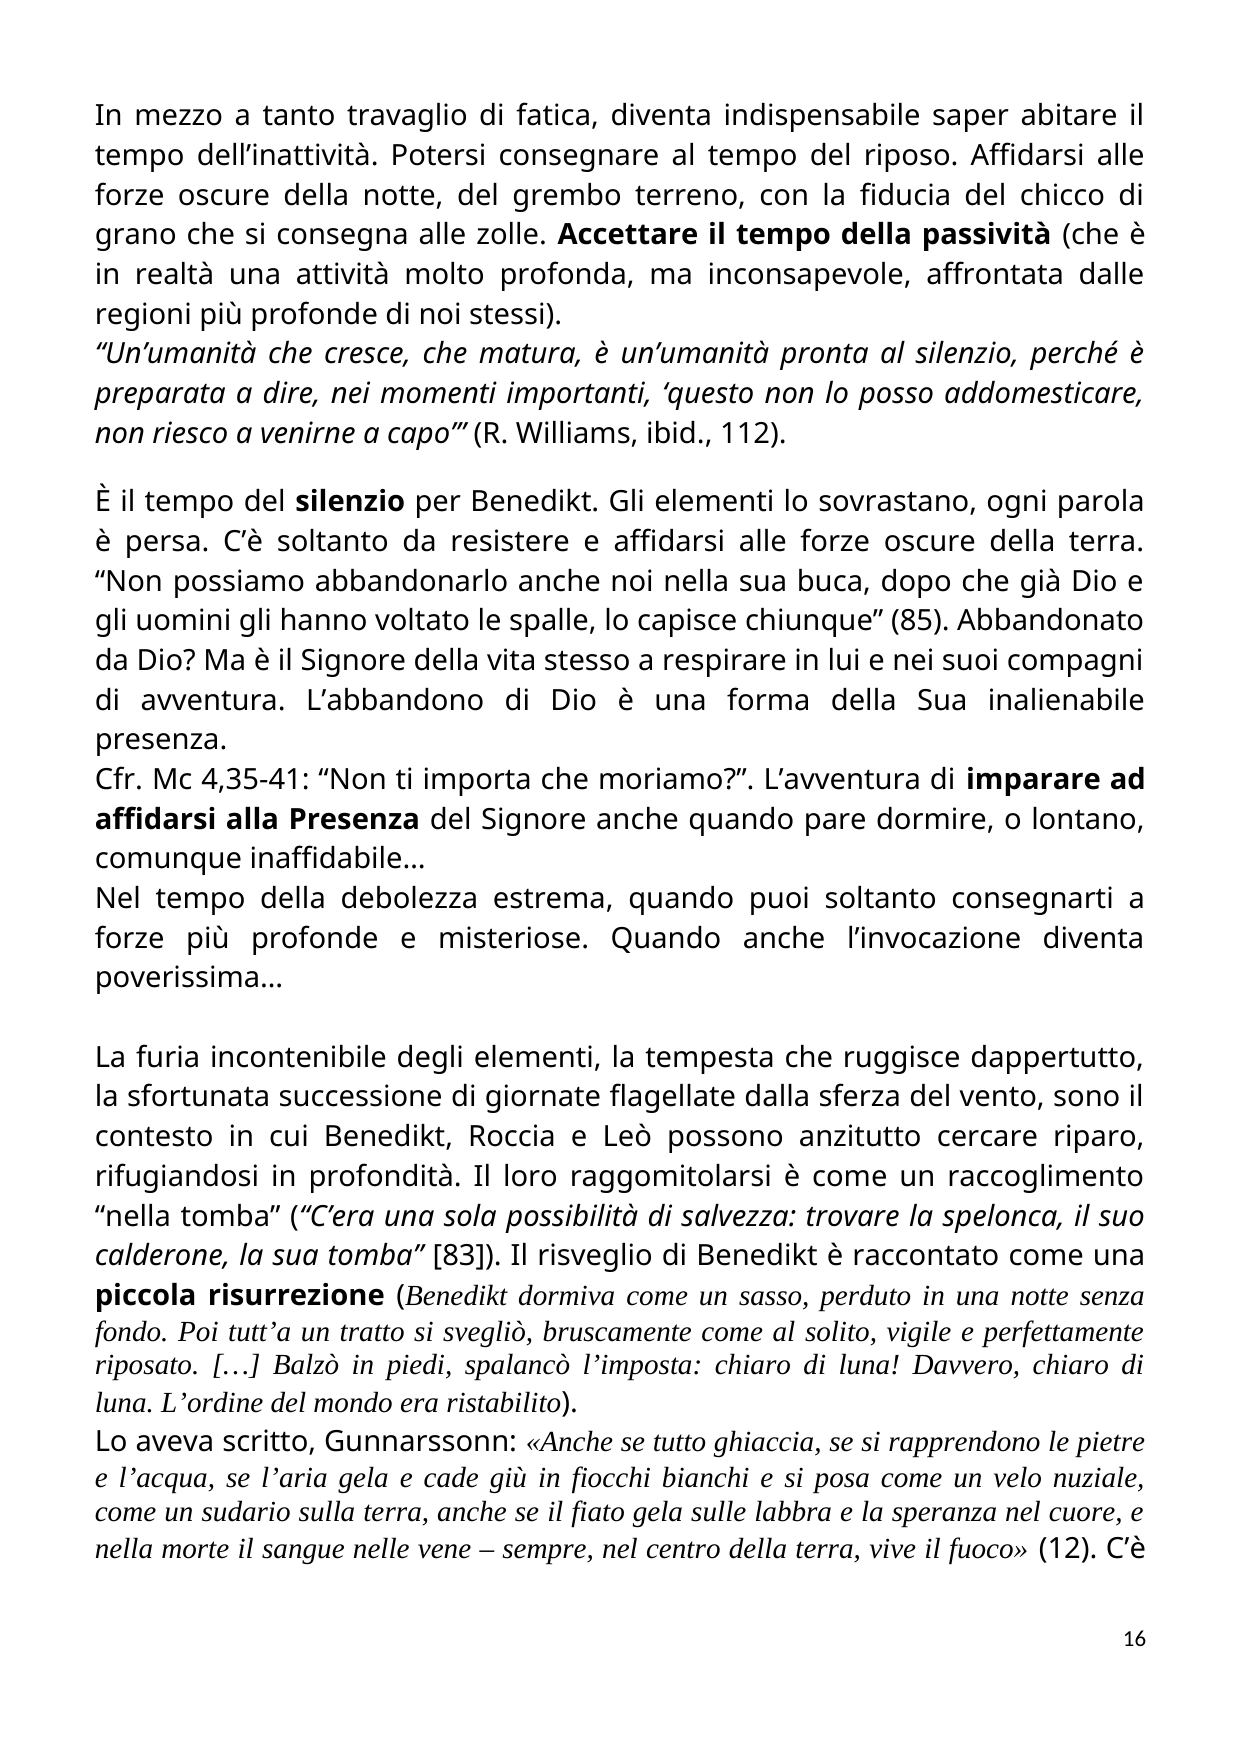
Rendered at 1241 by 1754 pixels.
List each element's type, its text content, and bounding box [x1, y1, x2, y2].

text La furia incontenibile degli elementi, la tempesta che ruggisce dappertutto, la sfortunata successione di giornate flagellate dalla sferza del vento, sono il contesto in cui Benedikt, Roccia e Leò possono anzitutto cercare riparo, rifugiandosi in profondità. Il loro raggomitolarsi è come un raccoglimento “nella tomba” (“C’era una sola possibilità di salvezza: trovare la spelonca, il suo calderone, la sua tomba” [83]). Il risveglio di Benedikt è raccontato come una piccola risurrezione (Benedikt dormiva come un sasso, perduto in una notte senza fondo. Poi tutt’a un tratto si svegliò, bruscamente come al solito, vigile e perfettamente riposato. […] Balzò in piedi, spalancò l’imposta: chiaro di luna! Davvero, chiaro di luna. L’ordine del mondo era ristabilito). [94, 1036, 1146, 1421]
text Cfr. Mc 4,35-41: “Non ti importa che moriamo?”. L’avventura di imparare ad affidarsi alla Presenza del Signore anche quando pare dormire, o lontano, comunque inaffidabile… [94, 758, 1146, 877]
text In mezzo a tanto travaglio di fatica, diventa indispensabile saper abitare il tempo dell’inattività. Potersi consegnare al tempo del riposo. Affidarsi alle forze oscure della notte, del grembo terreno, con la fiducia del chicco di grano che si consegna alle zolle. Accettare il tempo della passività (che è in realtà una attività molto profonda, ma inconsapevole, affrontata dalle regioni più profonde di noi stessi). [94, 94, 1146, 333]
text È il tempo del silenzio per Benedikt. Gli elementi lo sovrastano, ogni parola è persa. C’è soltanto da resistere e affidarsi alle forze oscure della terra. “Non possiamo abbandonarlo anche noi nella sua buca, dopo che già Dio e gli uomini gli hanno voltato le spalle, lo capisce chiunque” (85). Abbandonato da Dio? Ma è il Signore della vita stesso a respirare in lui e nei suoi compagni di avventura. L’abbandono di Dio è una forma della Sua inalienabile presenza. [94, 480, 1146, 758]
text Nel tempo della debolezza estrema, quando puoi soltanto consegnarti a forze più profonde e misteriose. Quando anche l’invocazione diventa poverissima… [94, 877, 1146, 996]
text “Un’umanità che cresce, che matura, è un’umanità pronta al silenzio, perché è preparata a dire, nei momenti importanti, ‘questo non lo posso addomesticare, non riesco a venirne a capo’” (R. Williams, ibid., 112). [94, 333, 1146, 452]
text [94, 1421, 1146, 1567]
